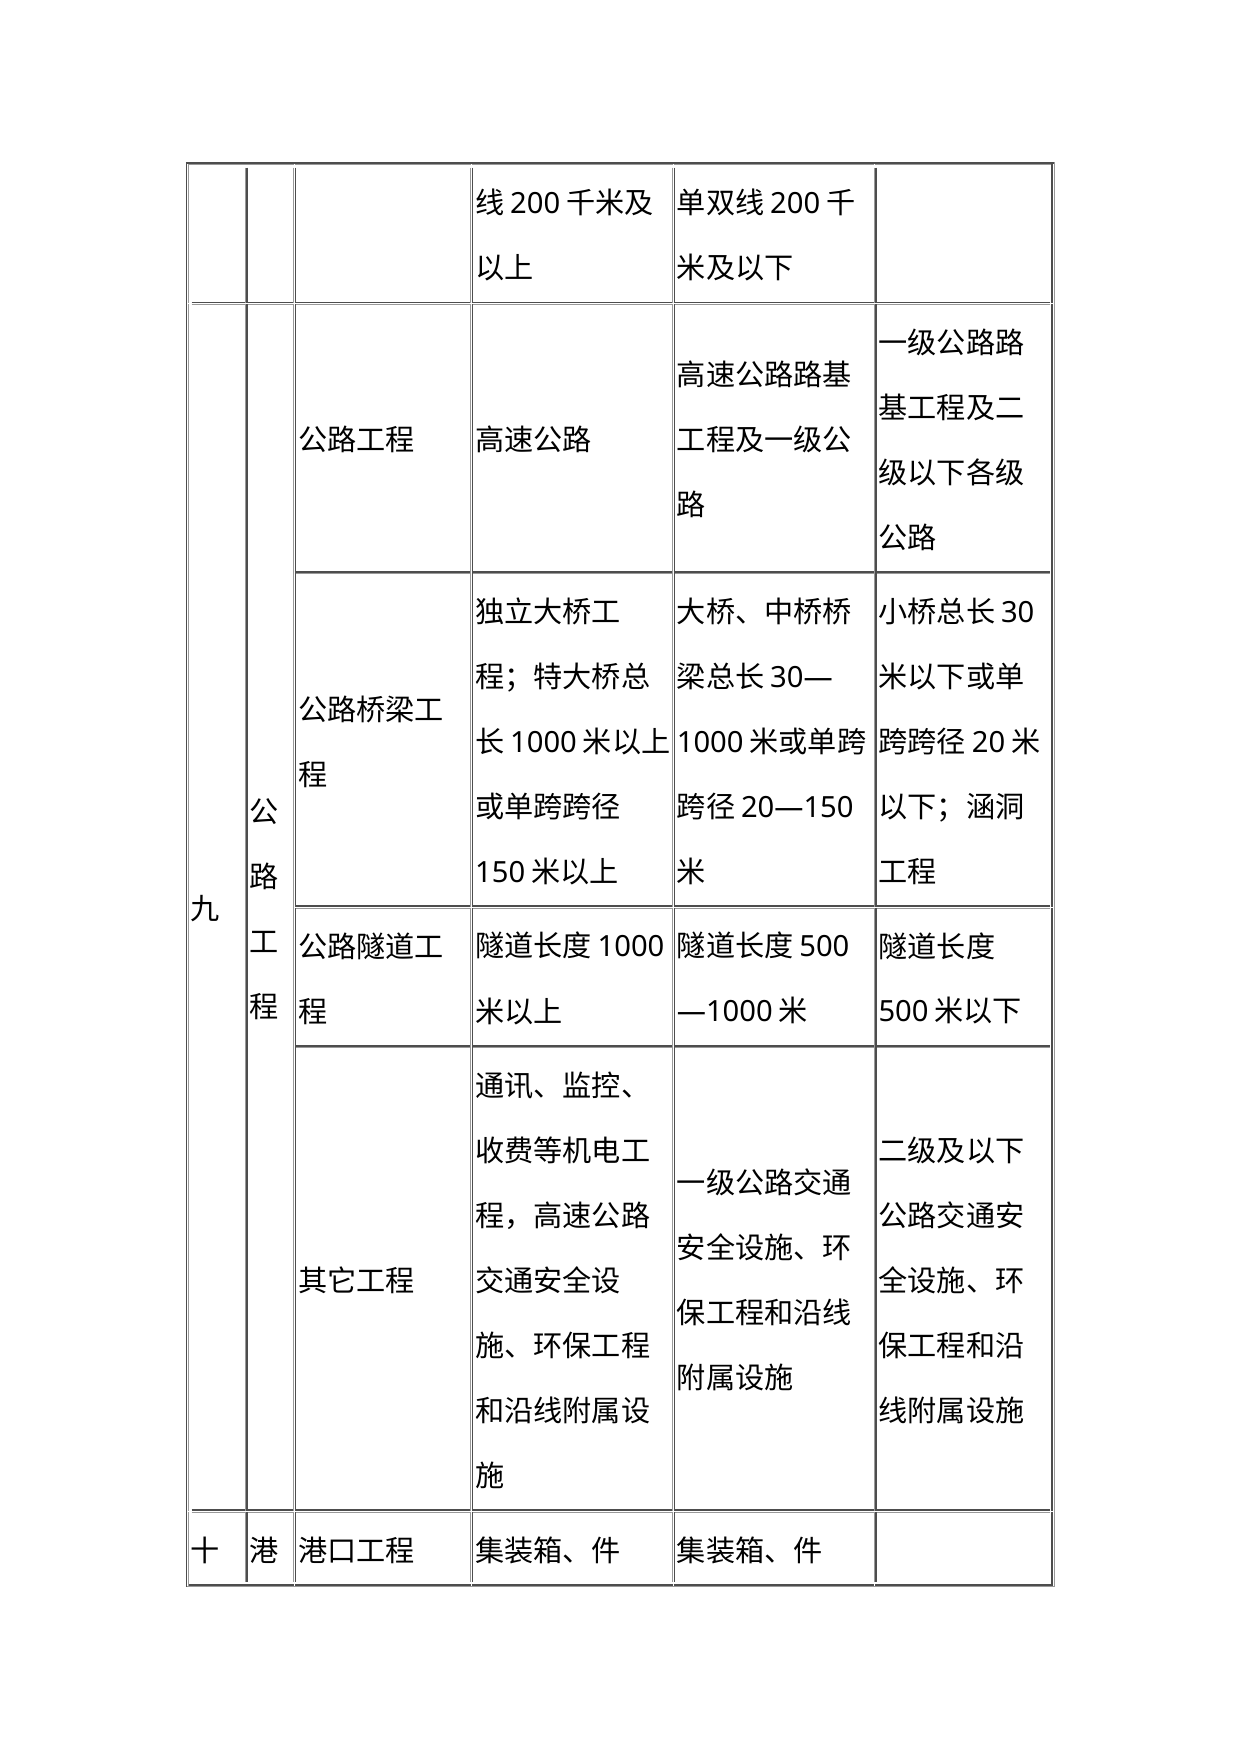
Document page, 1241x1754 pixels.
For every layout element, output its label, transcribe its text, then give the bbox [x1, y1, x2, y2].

table_cell 通讯、监控、收费等机电工程，高速公路交通安全设施、环保工程和沿线附属设施 [473, 1048, 672, 1509]
table_cell 独立大桥工程；特大桥总长1000米以上或单跨跨径150米以上 [473, 574, 672, 905]
table_cell 公路 工程 [248, 305, 293, 1509]
table_cell 二级及以下公路交通安全设施、环保工程和沿线附属设施 [877, 1045, 1051, 1509]
table_cell 隧道长度1000米以上 [473, 909, 672, 1045]
table_cell 公路桥梁工程 [296, 574, 470, 905]
table_cell 公路隧道工程 [296, 909, 470, 1045]
table_cell 大桥、中桥桥梁总长30—1000米或单跨跨径20—150米 [675, 574, 874, 905]
table_cell 小桥总长30米以下或单跨跨径20米以下；涵洞工程 [877, 571, 1051, 905]
table_cell 十 [189, 1509, 246, 1584]
table_cell 其它工程 [296, 1048, 470, 1509]
table_cell 一级公路路基工程及二级以下各级公路 [877, 301, 1052, 571]
table_cell 九 [189, 301, 245, 1509]
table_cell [674, 1513, 875, 1584]
table_cell 隧道长度500—1000米 [675, 909, 874, 1045]
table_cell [674, 164, 875, 301]
table_cell 公路工程 [296, 305, 470, 571]
table_cell 高速公路路基工程及一级公路 [675, 305, 874, 571]
table_cell 高速公路 [473, 305, 672, 571]
table_cell [875, 1509, 1052, 1584]
table_cell [875, 165, 1051, 301]
table_cell 港口工程 [295, 1513, 472, 1584]
table_cell 隧道长度500米以下 [877, 905, 1052, 1045]
table_cell 铁路通信、信号、电力电气化工程 [295, 165, 472, 301]
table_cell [472, 165, 673, 301]
table_cell 一级公路交通安全设施、环保工程和沿线附属设施 [675, 1048, 874, 1509]
table_cell 港口与航道工程 [246, 1513, 295, 1584]
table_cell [472, 1513, 673, 1584]
